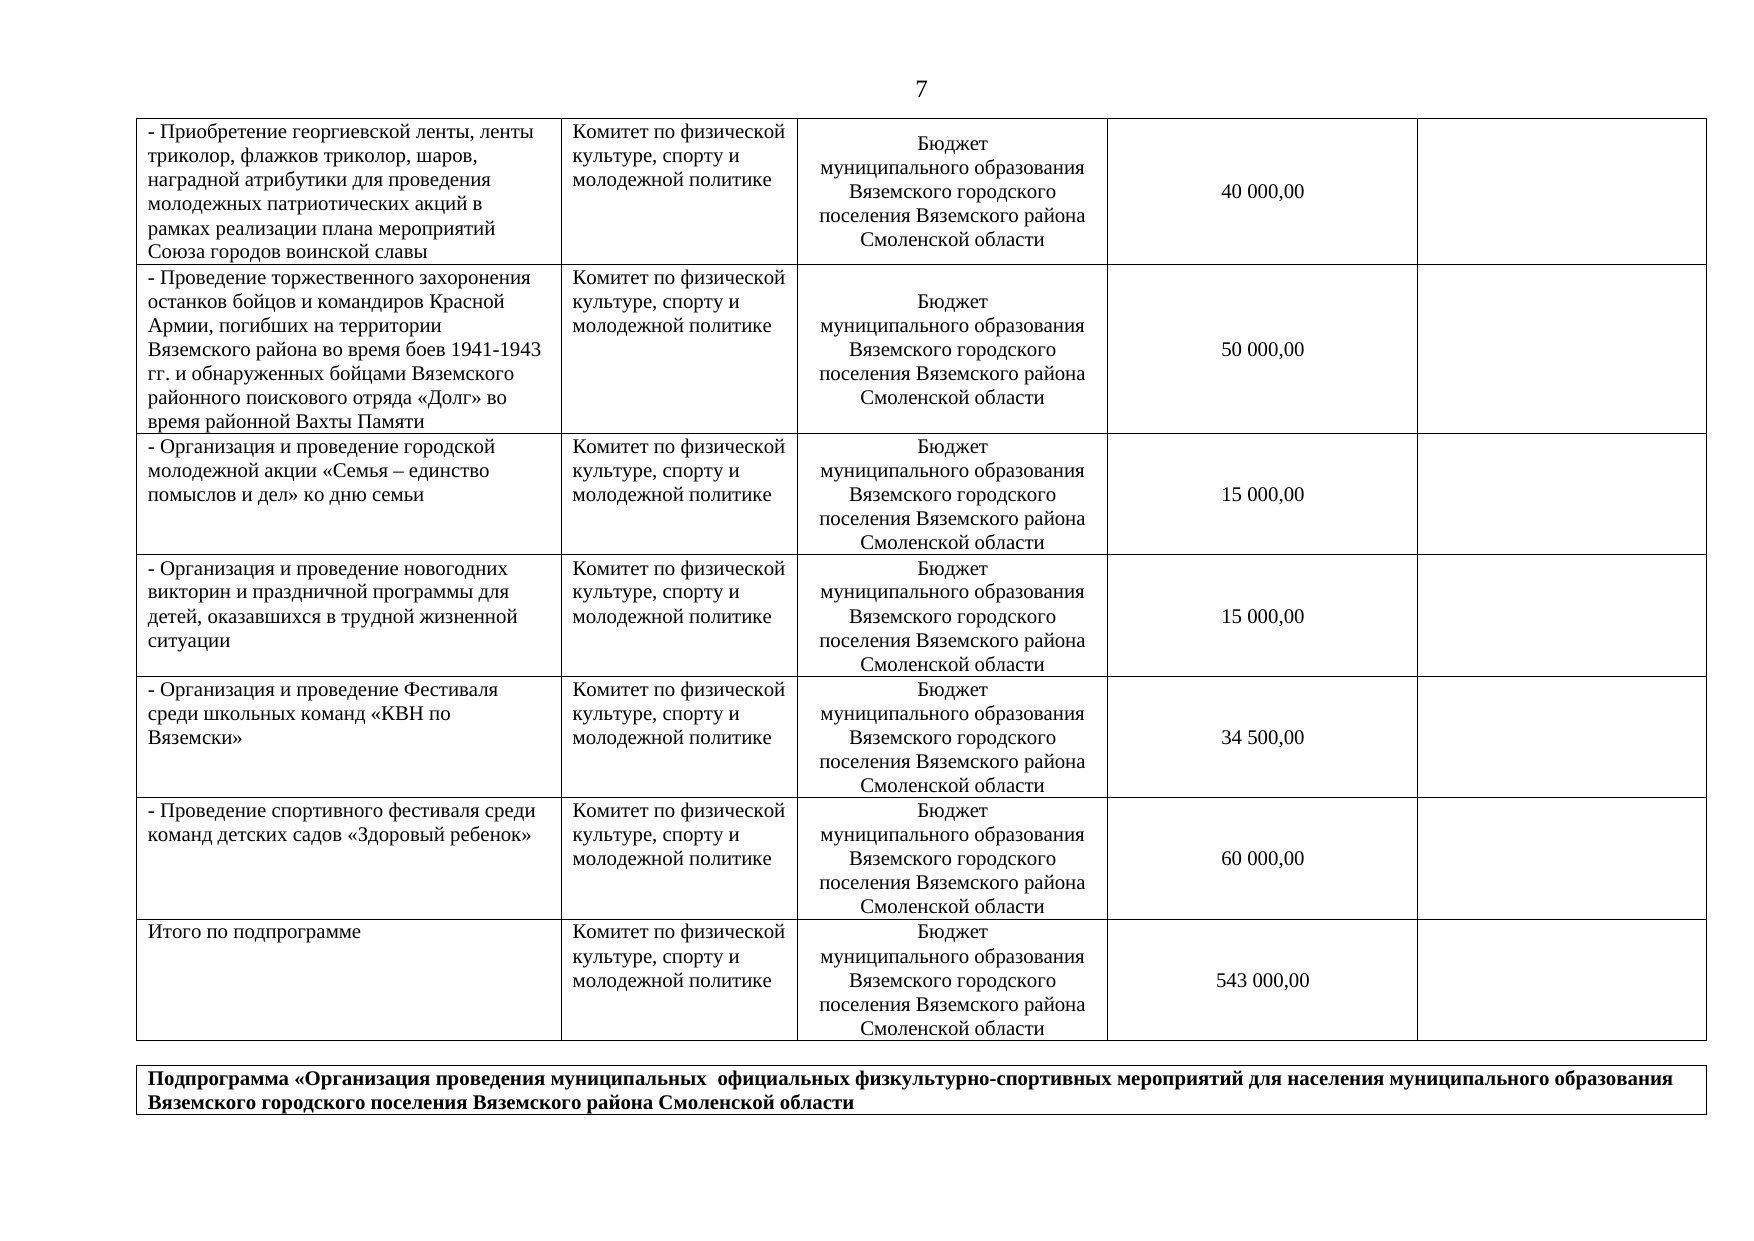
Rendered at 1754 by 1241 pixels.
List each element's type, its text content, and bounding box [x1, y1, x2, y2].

table_cell 40 000,00 [1108, 119, 1417, 263]
table_cell 60 000,00 [1108, 798, 1417, 918]
table_cell Комитет по физической культуре, спорту и молодежной политике [562, 434, 797, 554]
table_cell Комитет по физической культуре, спорту и молодежной политике [562, 265, 797, 433]
table_cell [1418, 677, 1706, 797]
table_cell [1418, 920, 1706, 1040]
table_cell Бюджет муниципального образования Вяземского городского поселения Вяземского района Смоленской области [798, 265, 1107, 433]
table_cell - Организация и проведение городской молодежной акции «Семья – единство помыслов и дел» ко дню семьи [137, 434, 561, 554]
table_cell Итого по подпрограмме [137, 920, 561, 1040]
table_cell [798, 119, 1107, 263]
table_cell 543 000,00 [1108, 920, 1417, 1040]
table_cell - Проведение торжественного захоронения останков бойцов и командиров Красной Армии, погибших на территории Вяземского района во время боев 1941-1943 гг. и обнаруженных бойцами Вяземского районного поискового отряда «Долг» во время районной Вахты Памяти [137, 265, 561, 433]
table_cell - Организация и проведение новогодних викторин и праздничной программы для детей, оказавшихся в трудной жизненной ситуации [137, 555, 561, 676]
table_cell Бюджет муниципального образования Вяземского городского поселения Вяземского района Смоленской области [798, 555, 1107, 676]
table_cell [1418, 434, 1706, 554]
table_cell [1418, 265, 1706, 433]
table_cell Комитет по физической культуре, спорту и молодежной политике [562, 798, 797, 918]
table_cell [562, 119, 797, 263]
table_cell Комитет по физической культуре, спорту и молодежной политике [562, 555, 797, 676]
table_cell [1418, 119, 1706, 263]
table_cell [1418, 798, 1706, 918]
table_cell 15 000,00 [1108, 434, 1417, 554]
table_cell [1418, 555, 1706, 676]
table_cell Бюджет муниципального образования Вяземского городского поселения Вяземского района Смоленской области [798, 920, 1107, 1040]
table_cell - Приобретение георгиевской ленты, ленты триколор, флажков триколор, шаров, наградной атрибутики для проведения молодежных патриотических акций в рамках реализации плана мероприятий Союза городов воинской славы [137, 119, 561, 263]
table_cell Бюджет муниципального образования Вяземского городского поселения Вяземского района Смоленской области [798, 798, 1107, 918]
table_cell Бюджет муниципального образования Вяземского городского поселения Вяземского района Смоленской области [798, 677, 1107, 797]
table_cell 34 500,00 [1108, 677, 1417, 797]
table_header Подпрограмма «Организация проведения муниципальных официальных физкультурно-спортивных мероприятий для населения муниципального образования Вяземского городского поселения Вяземского района Смоленской области [137, 1066, 1706, 1114]
table_cell - Проведение спортивного фестиваля среди команд детских садов «Здоровый ребенок» [137, 798, 561, 918]
table_cell Комитет по физической культуре, спорту и молодежной политике [562, 677, 797, 797]
table_cell - Организация и проведение Фестиваля среди школьных команд «КВН по Вяземски» [137, 677, 561, 797]
table_cell Комитет по физической культуре, спорту и молодежной политике [562, 920, 797, 1040]
table_cell 50 000,00 [1108, 265, 1417, 433]
table_cell 15 000,00 [1108, 555, 1417, 676]
table_cell Бюджет муниципального образования Вяземского городского поселения Вяземского района Смоленской области [798, 434, 1107, 554]
